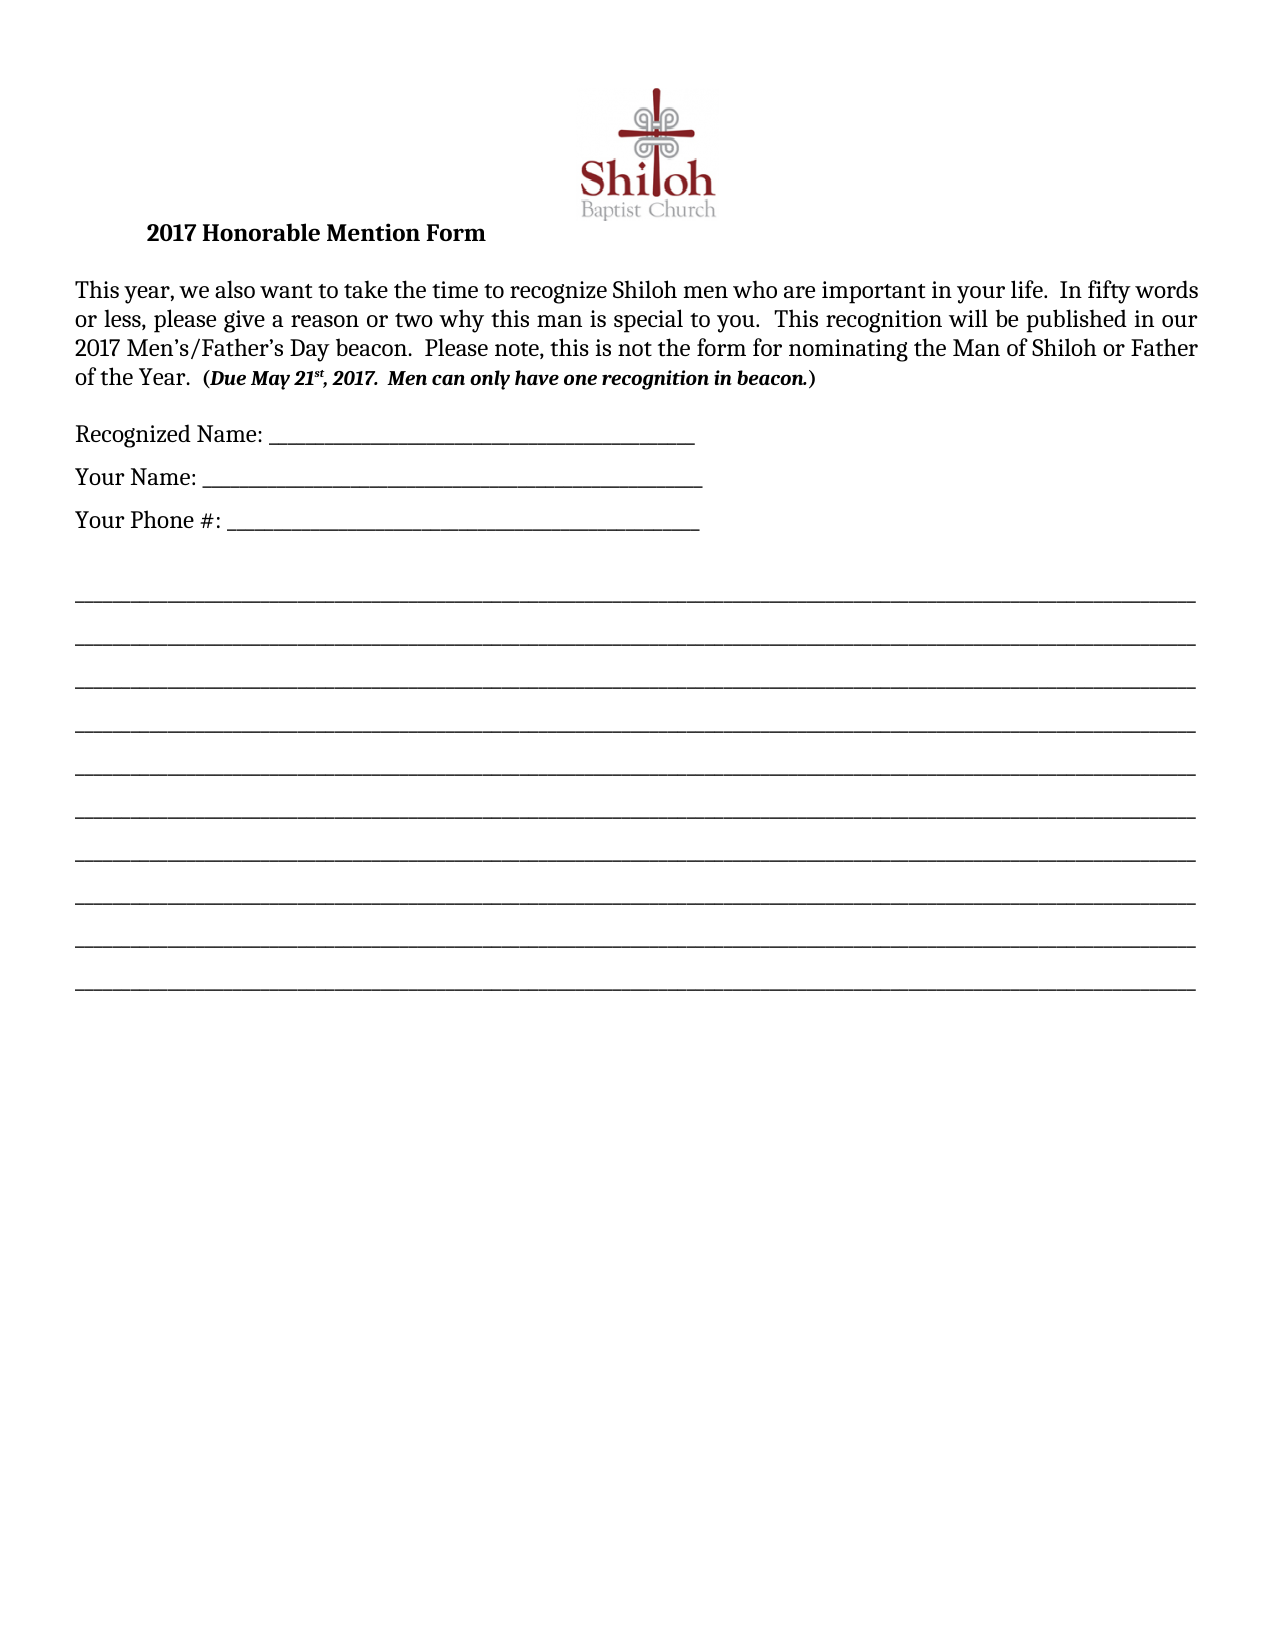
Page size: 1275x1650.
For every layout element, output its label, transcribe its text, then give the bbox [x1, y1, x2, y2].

text _____________________________________________________________________________________________________________________________________________________________________________________________________________________________________________________________________________________________________________________________________________________________________________________________________________________________________________________________________________________________________________________________________________________________________________________________________________________________ [75, 578, 1200, 779]
text Recognized Name: ______________________________________________ [75, 420, 1200, 449]
picture [576, 88, 719, 221]
text 2017 Honorable Mention Form [75, 219, 1200, 247]
text This year, we also want to take the time to recognize Shiloh men who are important in your life. In fifty words or less, please give a reason or two why this man is special to you. This recognition will be published in our 2017 Men’s/Father’s Day beacon. Please note, this is not the form for nominating the Man of Shiloh or Father of the Year. (Due May 21st, 2017. Men can only have one recognition in beacon.) [75, 276, 1200, 391]
text _____________________________________________________________________________________________________________________________________________________________________________________________________________________________________________________________________________________________________________________________________________________________________________________________________________________________________________________________________________________________________________________________________________________________________________________________________________________________ [75, 794, 1200, 995]
text Your Name: ______________________________________________________ [75, 463, 1200, 492]
text Your Phone #: ___________________________________________________ [75, 506, 1200, 535]
